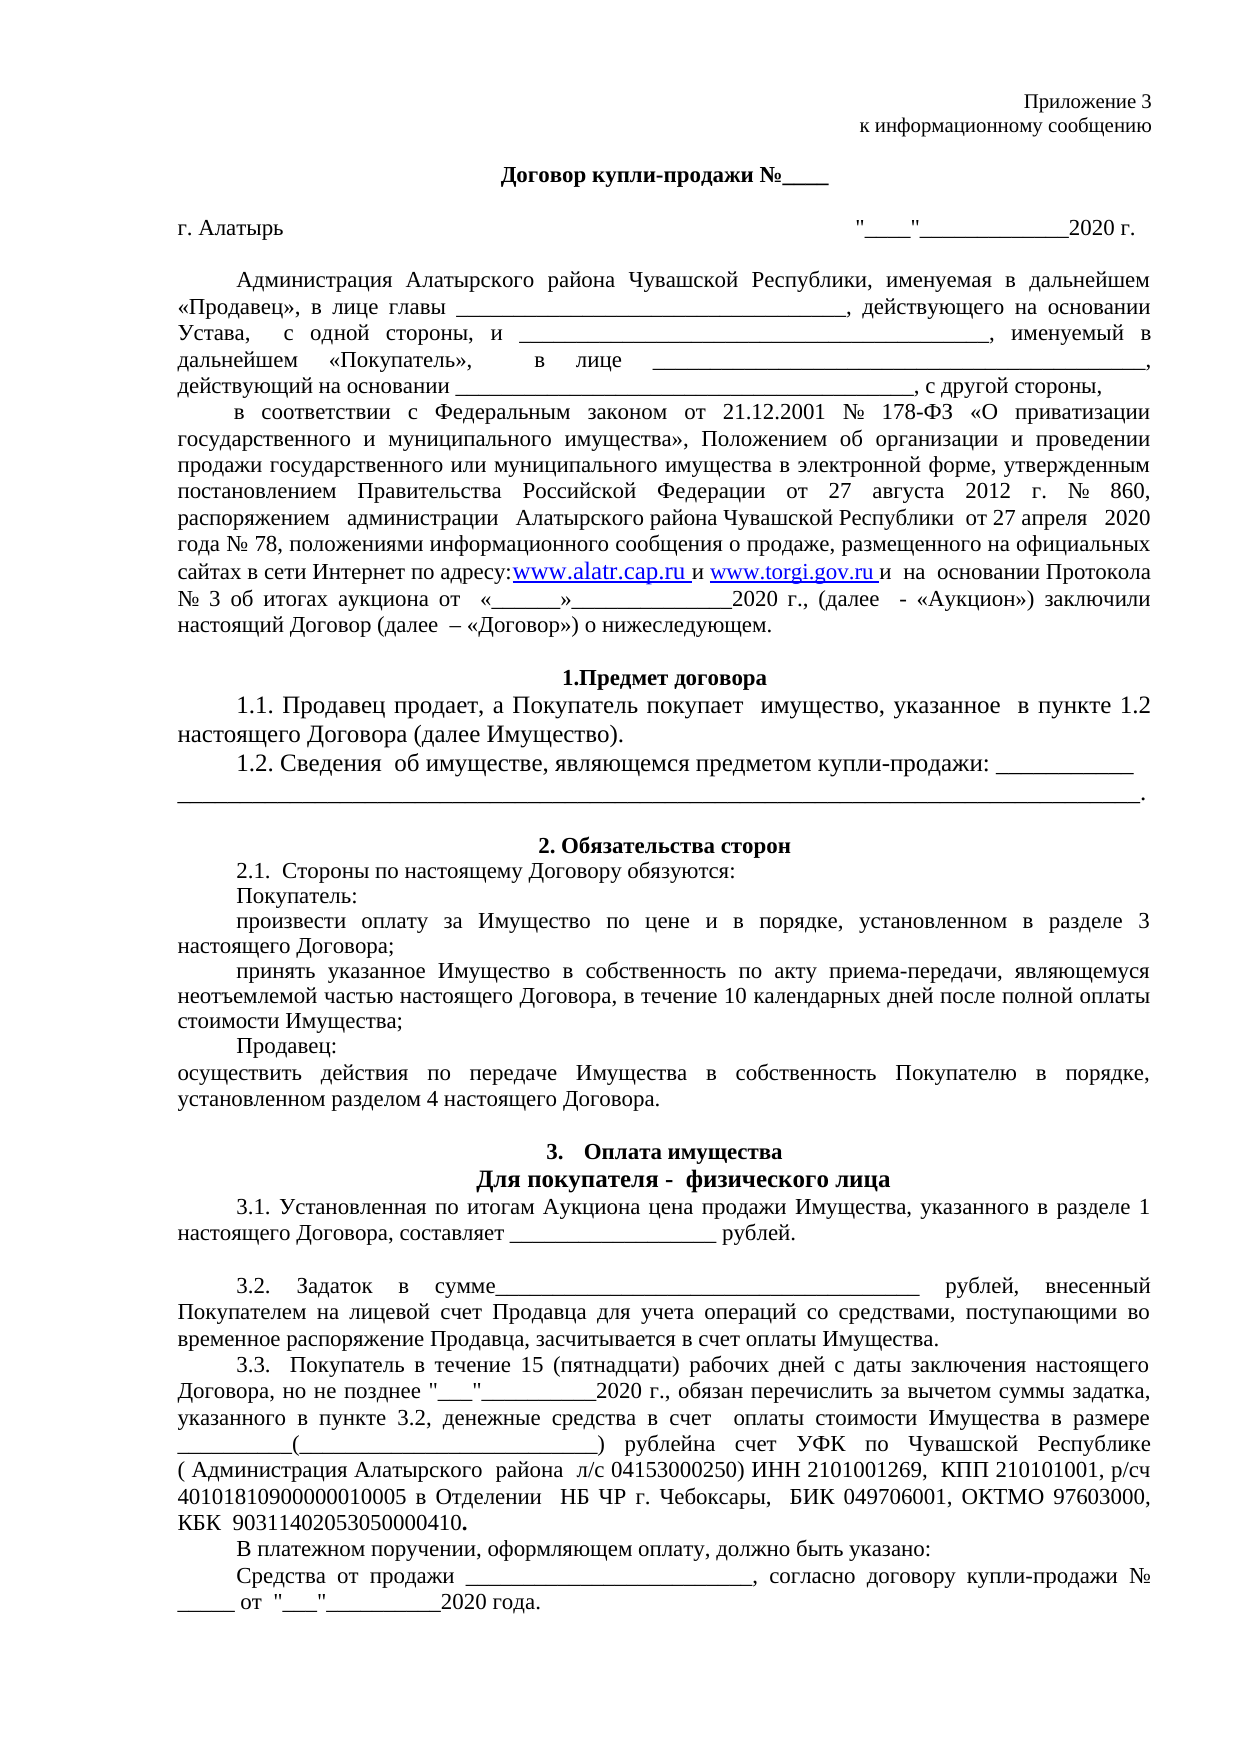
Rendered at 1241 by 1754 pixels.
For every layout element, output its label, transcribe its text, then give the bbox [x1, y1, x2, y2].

text Покупатель: [177, 883, 1152, 908]
text Администрация Алатырского района Чувашской Республики, именуемая в дальнейшем «Продавец», в лице главы __________________________________, действующего на основании Устава, с одной стороны, и _________________________________________, именуемый в дальнейшем «Покупатель», в лице ___________________________________________, действующий на основании ________________________________________, с другой стороны, [177, 267, 1152, 398]
text Продавец: [177, 1034, 1152, 1059]
text 1.1. Продавец продает, а Покупатель покупает имущество, указанное в пункте 1.2 настоящего Договора (далее Имущество). [177, 691, 1152, 748]
text Договор купли-продажи №____ [177, 161, 1152, 187]
text В платежном поручении, оформляющем оплату, должно быть указано: [177, 1535, 1152, 1562]
text Средства от продажи _________________________, согласно договору купли-продажи № _____ от "___"__________2020 года. [177, 1562, 1152, 1614]
text осуществить действия по передаче Имущества в собственность Покупателю в порядке, установленном разделом 4 настоящего Договора. [177, 1059, 1152, 1111]
text г. Алатырь "____"_____________2020 г. [177, 214, 1152, 240]
text 3.1. Установленная по итогам Аукциона цена продажи Имущества, указанного в разделе 1 настоящего Договора, составляет __________________ рублей. [177, 1193, 1152, 1246]
text 1.Предмет договора [177, 664, 1152, 691]
text _____________________________________________________________________________. [177, 777, 1152, 806]
text в соответствии с Федеральным законом от 21.12.2001 № 178-ФЗ «О приватизации государственного и муниципального имущества», Положением об организации и проведении продажи государственного или муниципального имущества в электронной форме, утвержденным постановлением Правительства Российской Федерации от 27 августа 2012 г. № 860, распоряжением администрации Алатырского района Чувашской Республики от 27 апреля 2020 года № 78, положениями информационного сообщения о продаже, размещенного на официальных сайтах в сети Интернет по адресу:www.alatr.cap.ru и www.torgi.gov.ru и на основании Протокола № 3 об итогах аукциона от «______»______________2020 г., (далее - «Аукцион») заключили настоящий Договор (далее – «Договор») о нижеследующем. [177, 398, 1152, 638]
text 3.3. Покупатель в течение 15 (пятнадцати) рабочих дней с даты заключения настоящего Договора, но не позднее "___"__________2020 г., обязан перечислить за вычетом суммы задатка, указанного в пункте 3.2, денежные средства в счет оплаты стоимости Имущества в размере __________(__________________________) рублейна счет УФК по Чувашской Республике ( Администрация Алатырского района л/с 04153000250) ИНН 2101001269, КПП 210101001, р/сч 40101810900000010005 в Отделении НБ ЧР г. Чебоксары, БИК 049706001, ОКТМО 97603000, КБК 90311402053050000410. [177, 1351, 1152, 1535]
text к информационному сообщению [783, 113, 1152, 137]
text Для покупателя - физического лица [215, 1164, 1152, 1193]
text 1.2. Сведения об имуществе, являющемся предметом купли-продажи: ___________ [177, 748, 1152, 777]
text произвести оплату за Имущество по цене и в порядке, установленном в разделе 3 настоящего Договора; [177, 908, 1152, 958]
list Оплата имущества [177, 1138, 1152, 1164]
text принять указанное Имущество в собственность по акту приема-передачи, являющемуся неотъемлемой частью настоящего Договора, в течение 10 календарных дней после полной оплаты стоимости Имущества; [177, 958, 1152, 1034]
text 2.1. Стороны по настоящему Договору обязуются: [177, 858, 1152, 883]
text 3.2. Задаток в сумме_____________________________________ рублей, внесенный Покупателем на лицевой счет Продавца для учета операций со средствами, поступающими во временное распоряжение Продавца, засчитывается в счет оплаты Имущества. [177, 1272, 1152, 1351]
text 2. Обязательства сторон [177, 832, 1152, 858]
text Приложение 3 [783, 89, 1152, 113]
